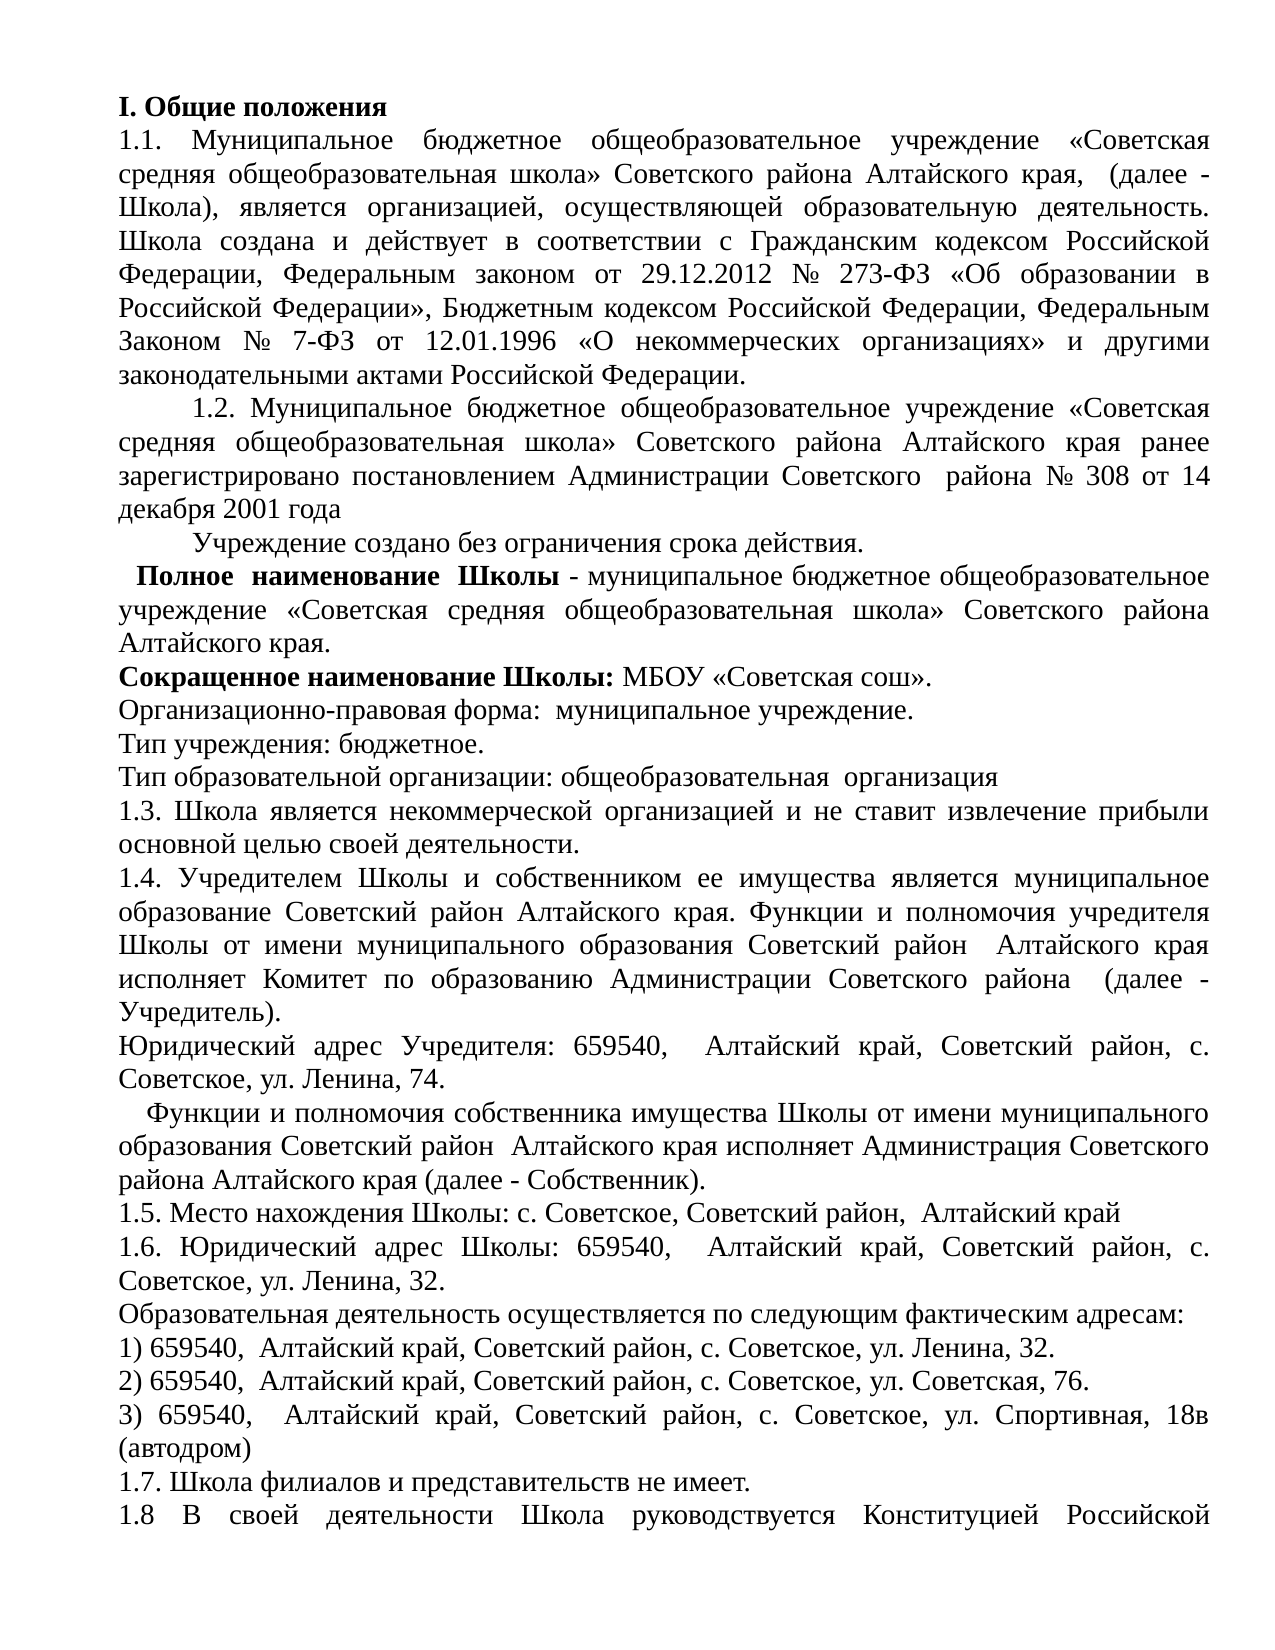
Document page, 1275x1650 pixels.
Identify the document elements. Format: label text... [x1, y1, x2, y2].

text Сокращенное наименование Школы: МБОУ «Советская сош». [118, 659, 1211, 692]
text Полное наименование Школы - муниципальное бюджетное общеобразовательное учреждение «Советская средняя общеобразовательная школа» Советского района Алтайского края. [118, 558, 1211, 659]
text Учреждение создано без ограничения срока действия. [118, 525, 1211, 558]
text 1.6. Юридический адрес Школы: 659540, Алтайский край, Советский район, с. Советское, ул. Ленина, 32. [118, 1229, 1211, 1296]
text 3) 659540, Алтайский край, Советский район, с. Советское, ул. Спортивная, 18в (автодром) [118, 1397, 1211, 1464]
text Функции и полномочия собственника имущества Школы от имени муниципального образования Советский район Алтайского края исполняет Администрация Советского района Алтайского края (далее - Собственник). [118, 1095, 1211, 1196]
text 1.1. Муниципальное бюджетное общеобразовательное учреждение «Советская средняя общеобразовательная школа» Советского района Алтайского края, (далее - Школа), является организацией, осуществляющей образовательную деятельность. Школа создана и действует в соответствии с Гражданским кодексом Российской Федерации, Федеральным законом от 29.12.2012 № 273-ФЗ «Об образовании в Российской Федерации», Бюджетным кодексом Российской Федерации, Федеральным Законом № 7-ФЗ от 12.01.1996 «О некоммерческих организациях» и другими законодательными актами Российской Федерации. [118, 122, 1211, 391]
text 1.4. Учредителем Школы и собственником ее имущества является муниципальное образование Советский район Алтайского края. Функции и полномочия учредителя Школы от имени муниципального образования Советский район Алтайского края исполняет Комитет по образованию Администрации Советского района (далее - Учредитель). [118, 860, 1211, 1028]
text Образовательная деятельность осуществляется по следующим фактическим адресам: [118, 1296, 1211, 1330]
text 1) 659540, Алтайский край, Советский район, с. Советское, ул. Ленина, 32. [118, 1330, 1211, 1363]
text Тип образовательной организации: общеобразовательная организация [118, 759, 1211, 793]
text 1.2. Муниципальное бюджетное общеобразовательное учреждение «Советская средняя общеобразовательная школа» Советского района Алтайского края ранее зарегистрировано постановлением Администрации Советского района № 308 от 14 декабря 2001 года [118, 391, 1211, 525]
text Организационно-правовая форма: муниципальное учреждение. [118, 692, 1211, 726]
text Юридический адрес Учредителя: 659540, Алтайский край, Советский район, с. Советское, ул. Ленина, 74. [118, 1028, 1211, 1095]
text 1.7. Школа филиалов и представительств не имеет. [118, 1464, 1211, 1497]
text 2) 659540, Алтайский край, Советский район, с. Советское, ул. Советская, 76. [118, 1363, 1211, 1397]
text I. Общие положения [118, 89, 1211, 122]
text 1.3. Школа является некоммерческой организацией и не ставит извлечение прибыли основной целью своей деятельности. [118, 793, 1211, 860]
text 1.5. Место нахождения Школы: с. Советское, Советский район, Алтайский край [118, 1196, 1211, 1229]
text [118, 1497, 1211, 1531]
text Тип учреждения: бюджетное. [118, 726, 1211, 759]
